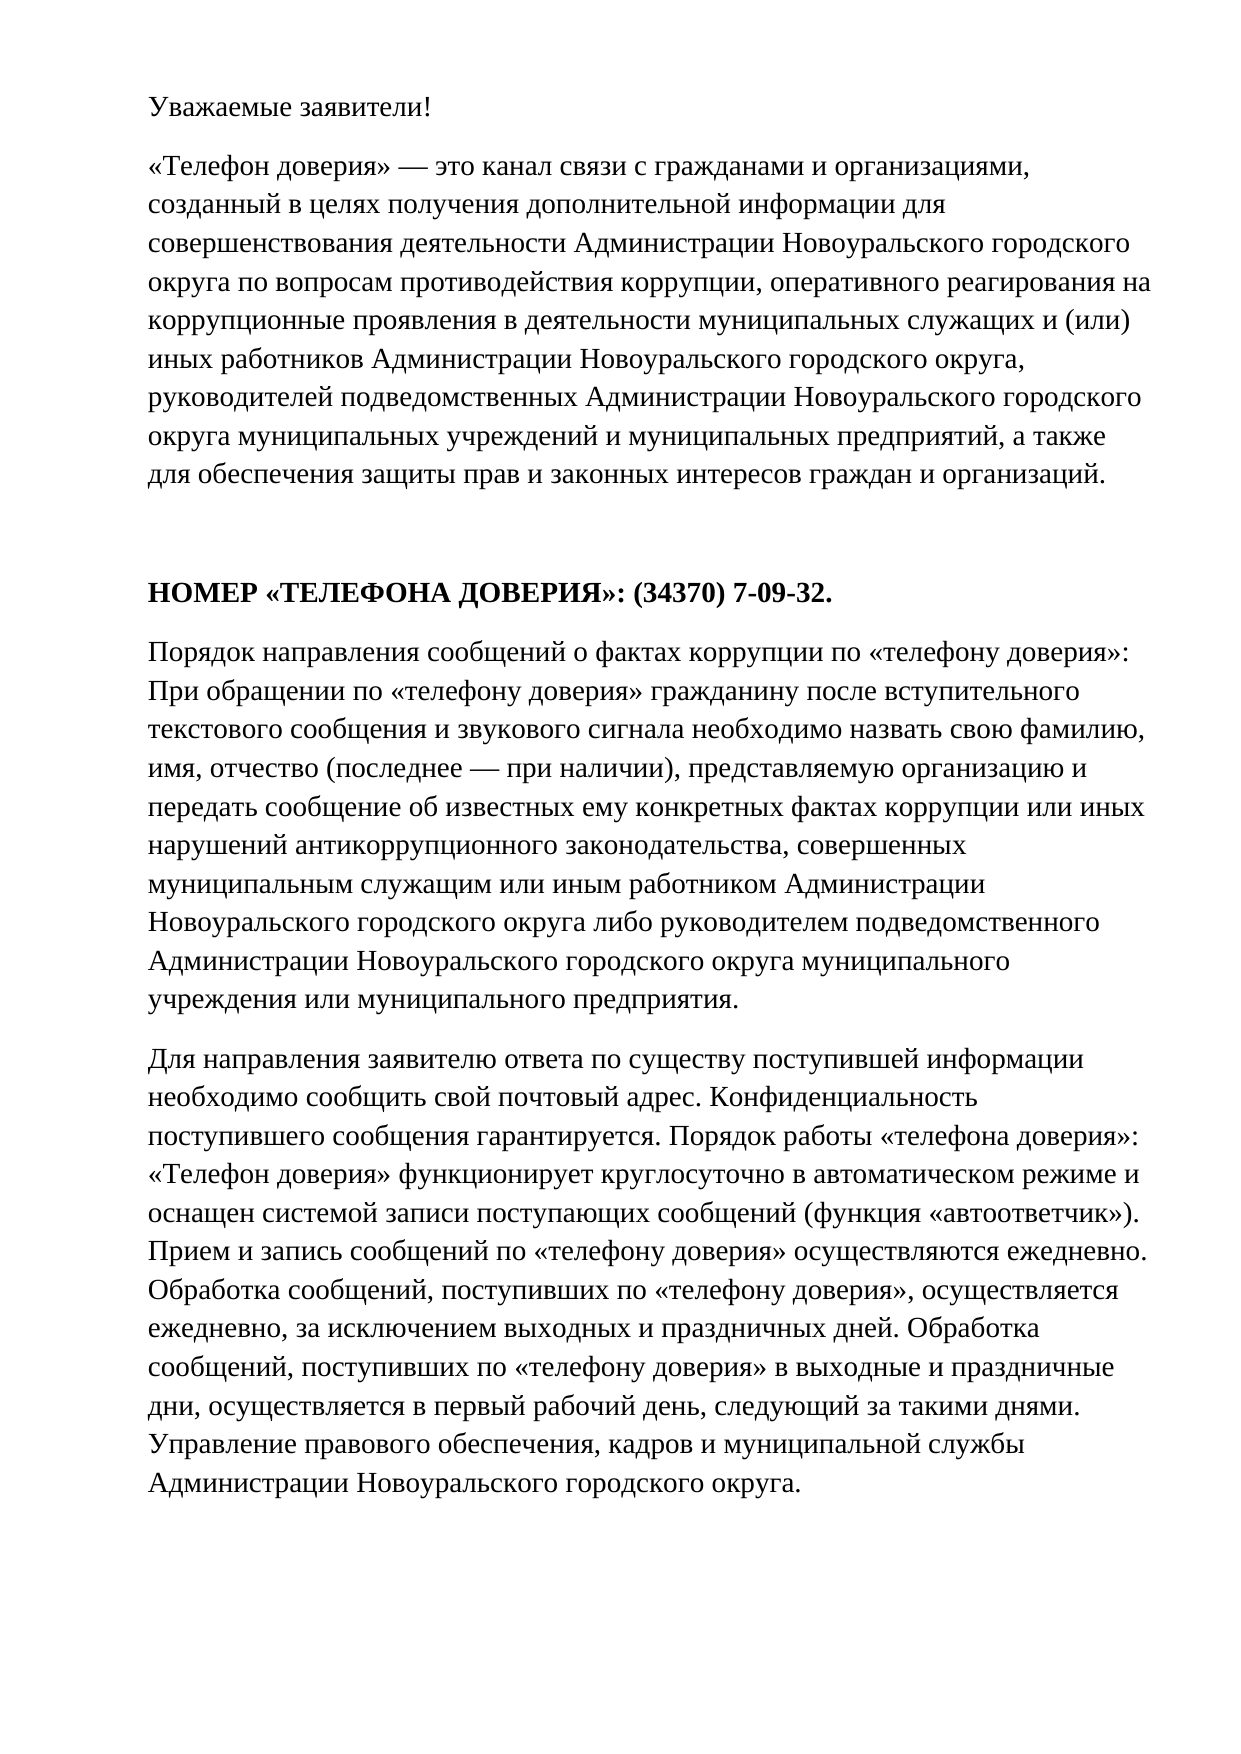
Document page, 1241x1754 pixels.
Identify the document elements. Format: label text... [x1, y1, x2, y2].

text Для направления заявителю ответа по существу поступившей информации необходимо сообщить свой почтовый адрес. Конфиденциальность поступившего сообщения гарантируется. Порядок работы «телефона доверия»: «Телефон доверия» функционирует круглосуточно в автоматическом режиме и оснащен системой записи поступающих сообщений (функция «автоответчик»). Прием и запись сообщений по «телефону доверия» осуществляются ежедневно. Обработка сообщений, поступивших по «телефону доверия», осуществляется ежедневно, за исключением выходных и праздничных дней. Обработка сообщений, поступивших по «телефону доверия» в выходные и праздничные дни, осуществляется в первый рабочий день, следующий за такими днями. Управление правового обеспечения, кадров и муниципальной службы Администрации Новоуральского городского округа. [148, 1041, 1152, 1498]
text «Телефон доверия» — это канал связи с гражданами и организациями, созданный в целях получения дополнительной информации для совершенствования деятельности Администрации Новоуральского городского округа по вопросам противодействия коррупции, оперативного реагирования на коррупционные проявления в деятельности муниципальных служащих и (или) иных работников Администрации Новоуральского городского округа, руководителей подведомственных Администрации Новоуральского городского округа муниципальных учреждений и муниципальных предприятий, а также для обеспечения защиты прав и законных интересов граждан и организаций. [148, 148, 1152, 490]
text НОМЕР «ТЕЛЕФОНА ДОВЕРИЯ»: (34370) 7-09-32. [148, 575, 1152, 609]
text Порядок направления сообщений о фактах коррупции по «телефону доверия»: При обращении по «телефону доверия» гражданину после вступительного текстового сообщения и звукового сигнала необходимо назвать свою фамилию, имя, отчество (последнее — при наличии), представляемую организацию и передать сообщение об известных ему конкретных фактах коррупции или иных нарушений антикоррупционного законодательства, совершенных муниципальным служащим или иным работником Администрации Новоуральского городского округа либо руководителем подведомственного Администрации Новоуральского городского округа муниципального учреждения или муниципального предприятия. [148, 634, 1152, 1015]
text Уважаемые заявители! [148, 89, 1152, 122]
